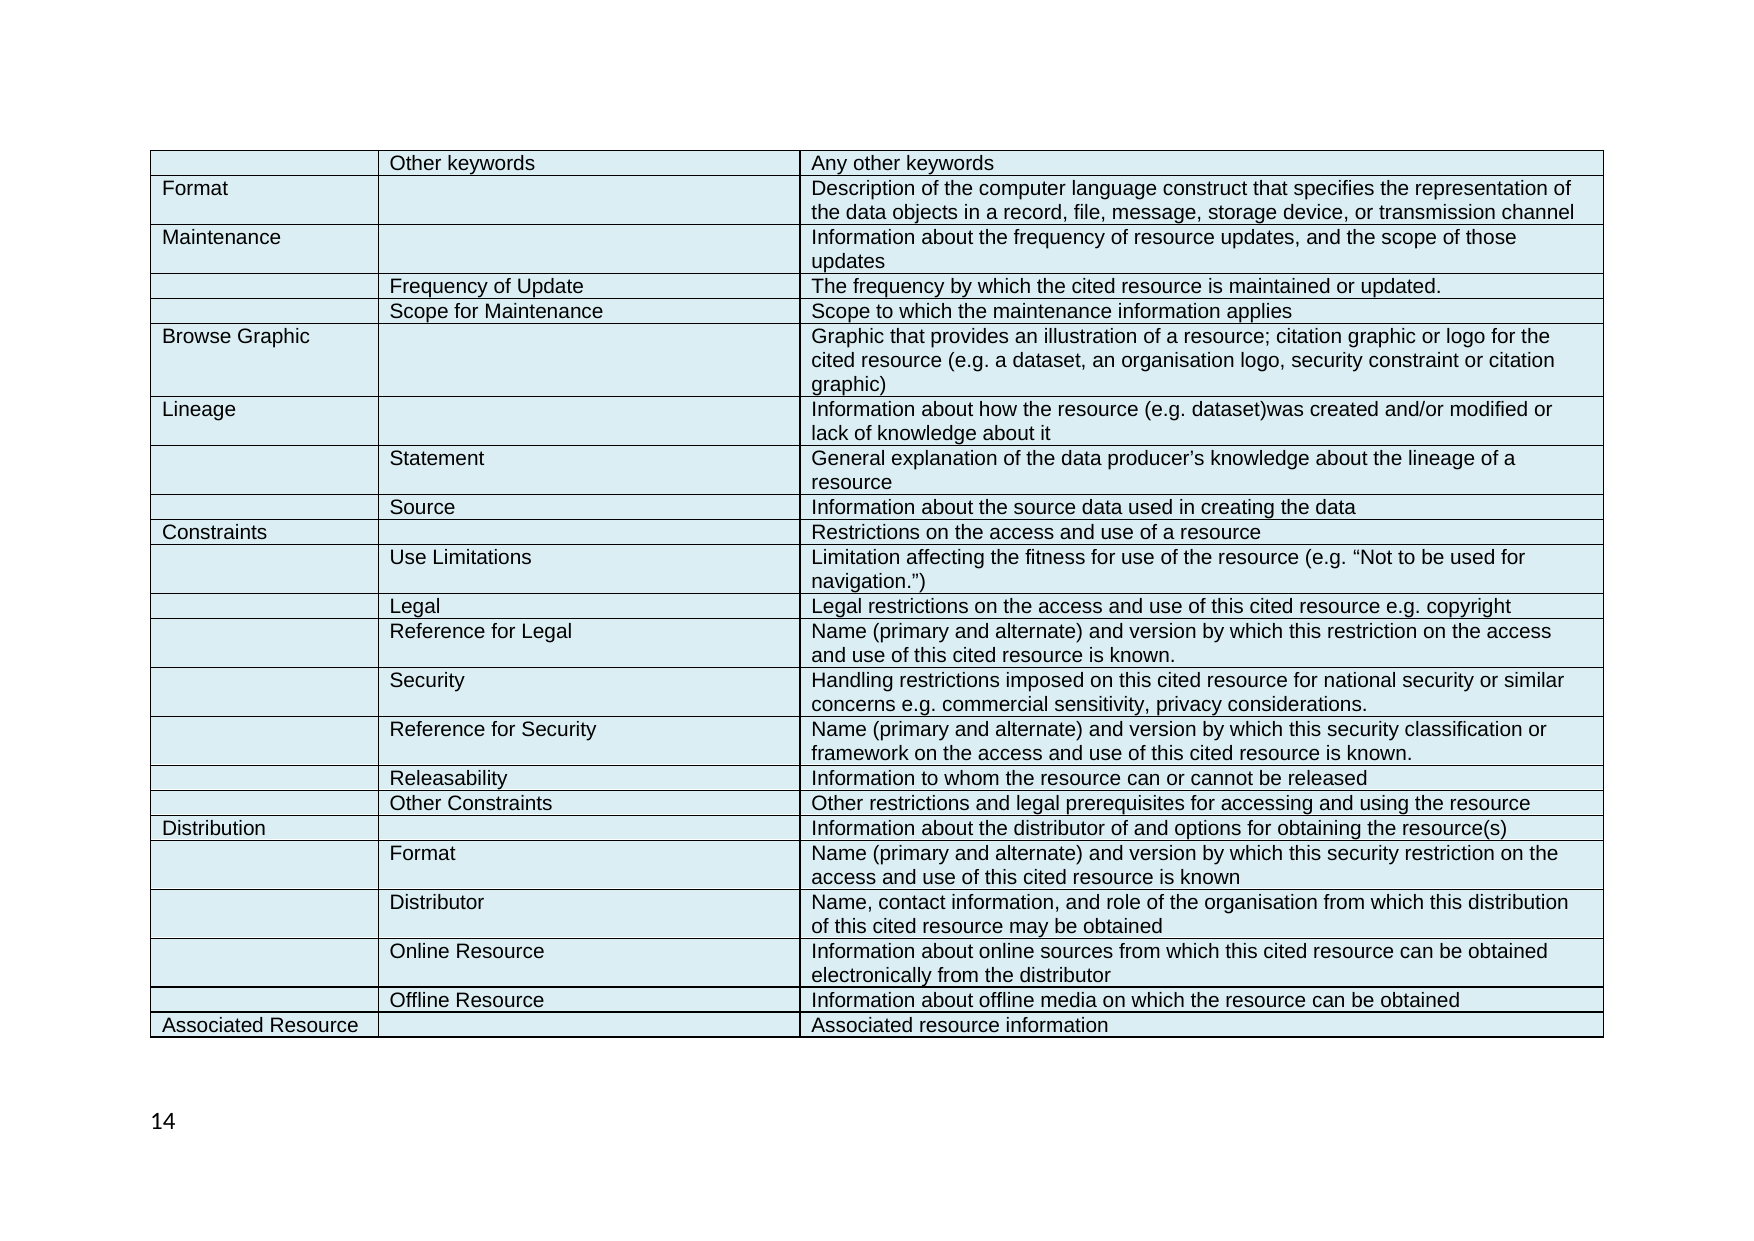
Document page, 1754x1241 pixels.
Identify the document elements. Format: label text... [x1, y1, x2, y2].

table_cell Source [379, 495, 799, 519]
table_cell Online Resource [379, 939, 799, 986]
table_cell [151, 841, 378, 888]
table_cell [379, 816, 799, 839]
table_cell [151, 594, 378, 618]
table_cell Use Limitations [379, 545, 799, 593]
table_cell [151, 791, 378, 814]
table_cell Information to whom the resource can or cannot be released [801, 766, 1603, 789]
table_cell Lineage [151, 397, 378, 445]
table_cell [151, 766, 378, 789]
table_cell Associated resource information [801, 1013, 1603, 1036]
table_cell Legal [379, 594, 799, 618]
table_cell Maintenance [151, 225, 378, 273]
table_cell [151, 619, 378, 667]
table_cell [379, 397, 799, 445]
table_cell Frequency of Update [379, 274, 799, 298]
table_cell Other Constraints [379, 791, 799, 814]
table_cell Security [379, 668, 799, 716]
table_cell Scope for Maintenance [379, 299, 799, 323]
table_cell Distributor [379, 890, 799, 937]
table_cell The frequency by which the cited resource is maintained or updated. [801, 274, 1603, 298]
table_cell Information about offline media on which the resource can be obtained [801, 988, 1603, 1011]
table_cell Statement [379, 446, 799, 494]
table_cell Reference for Security [379, 717, 799, 764]
table_cell Browse Graphic [151, 324, 378, 396]
table_cell Information about how the resource (e.g. dataset)was created and/or modified or lack of knowledge about it [801, 397, 1603, 445]
table_cell Restrictions on the access and use of a resource [801, 520, 1603, 544]
table_cell Information about the source data used in creating the data [801, 495, 1603, 519]
table_cell [151, 545, 378, 593]
table_cell [379, 176, 799, 224]
table_cell Graphic that provides an illustration of a resource; citation graphic or logo for the cited resource (e.g. a dataset, an organisation logo, security constraint or citation graphic) [801, 324, 1603, 396]
table_cell [151, 668, 378, 716]
table_cell Name (primary and alternate) and version by which this security restriction on the access and use of this cited resource is known [801, 841, 1603, 888]
table_cell Other keywords [379, 151, 799, 175]
table_cell Any other keywords [801, 151, 1603, 175]
table_cell [379, 324, 799, 396]
table_cell Scope to which the maintenance information applies [801, 299, 1603, 323]
table_cell Distribution [151, 816, 378, 839]
table_cell [151, 274, 378, 298]
table_cell Information about the distributor of and options for obtaining the resource(s) [801, 816, 1603, 839]
table_cell [151, 446, 378, 494]
table_cell Information about online sources from which this cited resource can be obtained electronically from the distributor [801, 939, 1603, 986]
table_cell [151, 890, 378, 937]
table_cell Legal restrictions on the access and use of this cited resource e.g. copyright [801, 594, 1603, 618]
table_cell [151, 988, 378, 1011]
table_cell Releasability [379, 766, 799, 789]
table_cell [151, 495, 378, 519]
table_cell [379, 520, 799, 544]
table_cell Name (primary and alternate) and version by which this restriction on the access and use of this cited resource is known. [801, 619, 1603, 667]
table_cell Associated Resource [151, 1013, 378, 1036]
table_cell Reference for Legal [379, 619, 799, 667]
table_cell [151, 151, 378, 175]
table_cell General explanation of the data producer’s knowledge about the lineage of a resource [801, 446, 1603, 494]
table_cell [151, 939, 378, 986]
table_cell [151, 299, 378, 323]
table_cell Description of the computer language construct that specifies the representation of the data objects in a record, file, message, storage device, or transmission channel [801, 176, 1603, 224]
table_cell Format [151, 176, 378, 224]
table_cell [379, 225, 799, 273]
table_cell Limitation affecting the fitness for use of the resource (e.g. “Not to be used for navigation.”) [801, 545, 1603, 593]
table_cell Information about the frequency of resource updates, and the scope of those updates [801, 225, 1603, 273]
table_cell Name (primary and alternate) and version by which this security classification or framework on the access and use of this cited resource is known. [801, 717, 1603, 764]
table_cell Constraints [151, 520, 378, 544]
table_cell Offline Resource [379, 988, 799, 1011]
table_cell Name, contact information, and role of the organisation from which this distribution of this cited resource may be obtained [801, 890, 1603, 937]
table_cell Handling restrictions imposed on this cited resource for national security or similar concerns e.g. commercial sensitivity, privacy considerations. [801, 668, 1603, 716]
table_cell [379, 1013, 799, 1036]
table_cell [151, 717, 378, 764]
table_cell Format [379, 841, 799, 888]
table_cell Other restrictions and legal prerequisites for accessing and using the resource [801, 791, 1603, 814]
